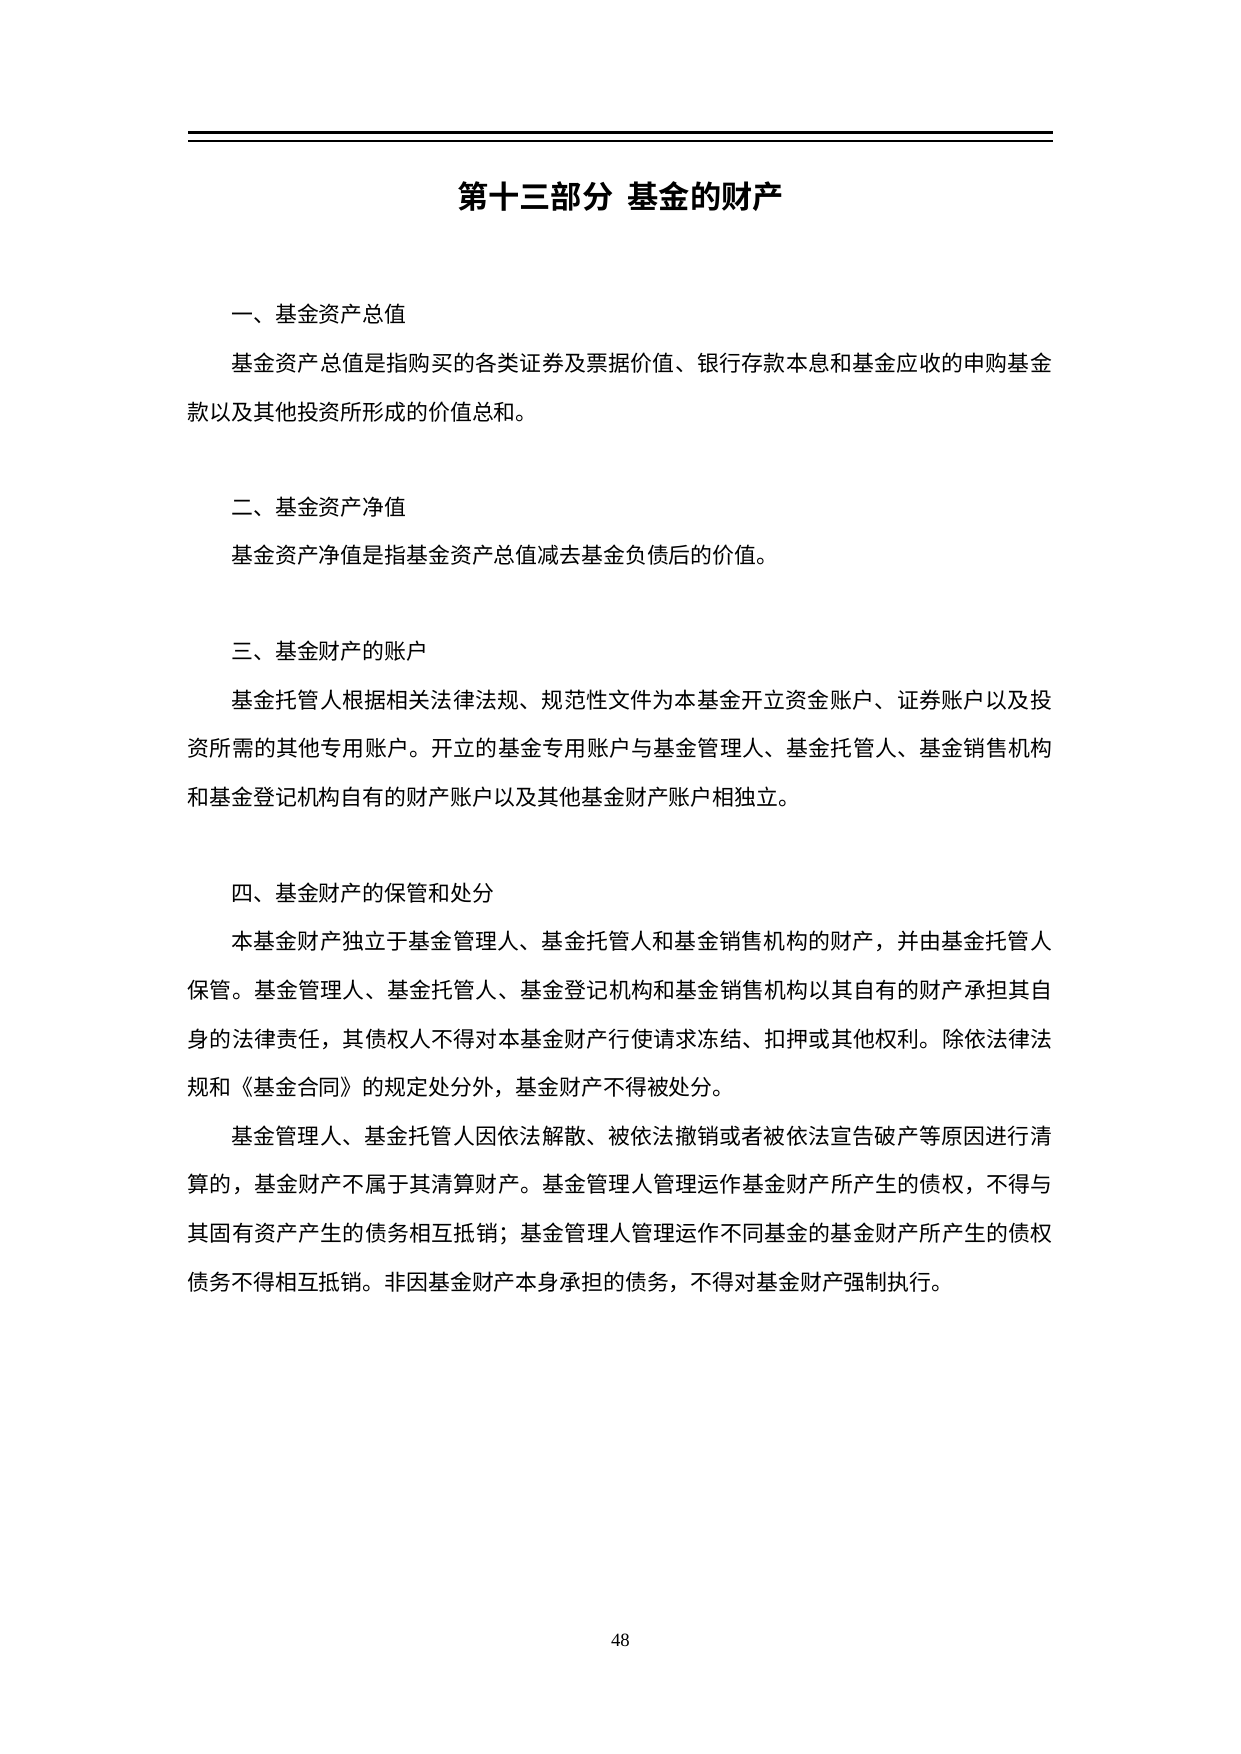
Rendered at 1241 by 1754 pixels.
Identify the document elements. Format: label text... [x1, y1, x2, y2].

text 二、基金资产净值 [187, 490, 1053, 522]
text 三、基金财产的账户 [187, 634, 1053, 666]
text 基金托管人根据相关法律法规、规范性文件为本基金开立资金账户、证券账户以及投资所需的其他专用账户。开立的基金专用账户与基金管理人、基金托管人、基金销售机构和基金登记机构自有的财产账户以及其他基金财产账户相独立。 [187, 682, 1053, 812]
text 四、基金财产的保管和处分 [187, 875, 1053, 908]
text 一、基金资产总值 [187, 297, 1053, 329]
subtitle 第十三部分 基金的财产 [187, 162, 1053, 227]
text 基金资产总值是指购买的各类证券及票据价值、银行存款本息和基金应收的申购基金款以及其他投资所形成的价值总和。 [187, 345, 1053, 427]
text 基金资产净值是指基金资产总值减去基金负债后的价值。 [187, 538, 1053, 571]
text 本基金财产独立于基金管理人、基金托管人和基金销售机构的财产，并由基金托管人保管。基金管理人、基金托管人、基金登记机构和基金销售机构以其自有的财产承担其自身的法律责任，其债权人不得对本基金财产行使请求冻结、扣押或其他权利。除依法律法规和《基金合同》的规定处分外，基金财产不得被处分。 [187, 924, 1053, 1102]
text 基金管理人、基金托管人因依法解散、被依法撤销或者被依法宣告破产等原因进行清算的，基金财产不属于其清算财产。基金管理人管理运作基金财产所产生的债权，不得与其固有资产产生的债务相互抵销；基金管理人管理运作不同基金的基金财产所产生的债权债务不得相互抵销。非因基金财产本身承担的债务，不得对基金财产强制执行。 [187, 1118, 1053, 1297]
